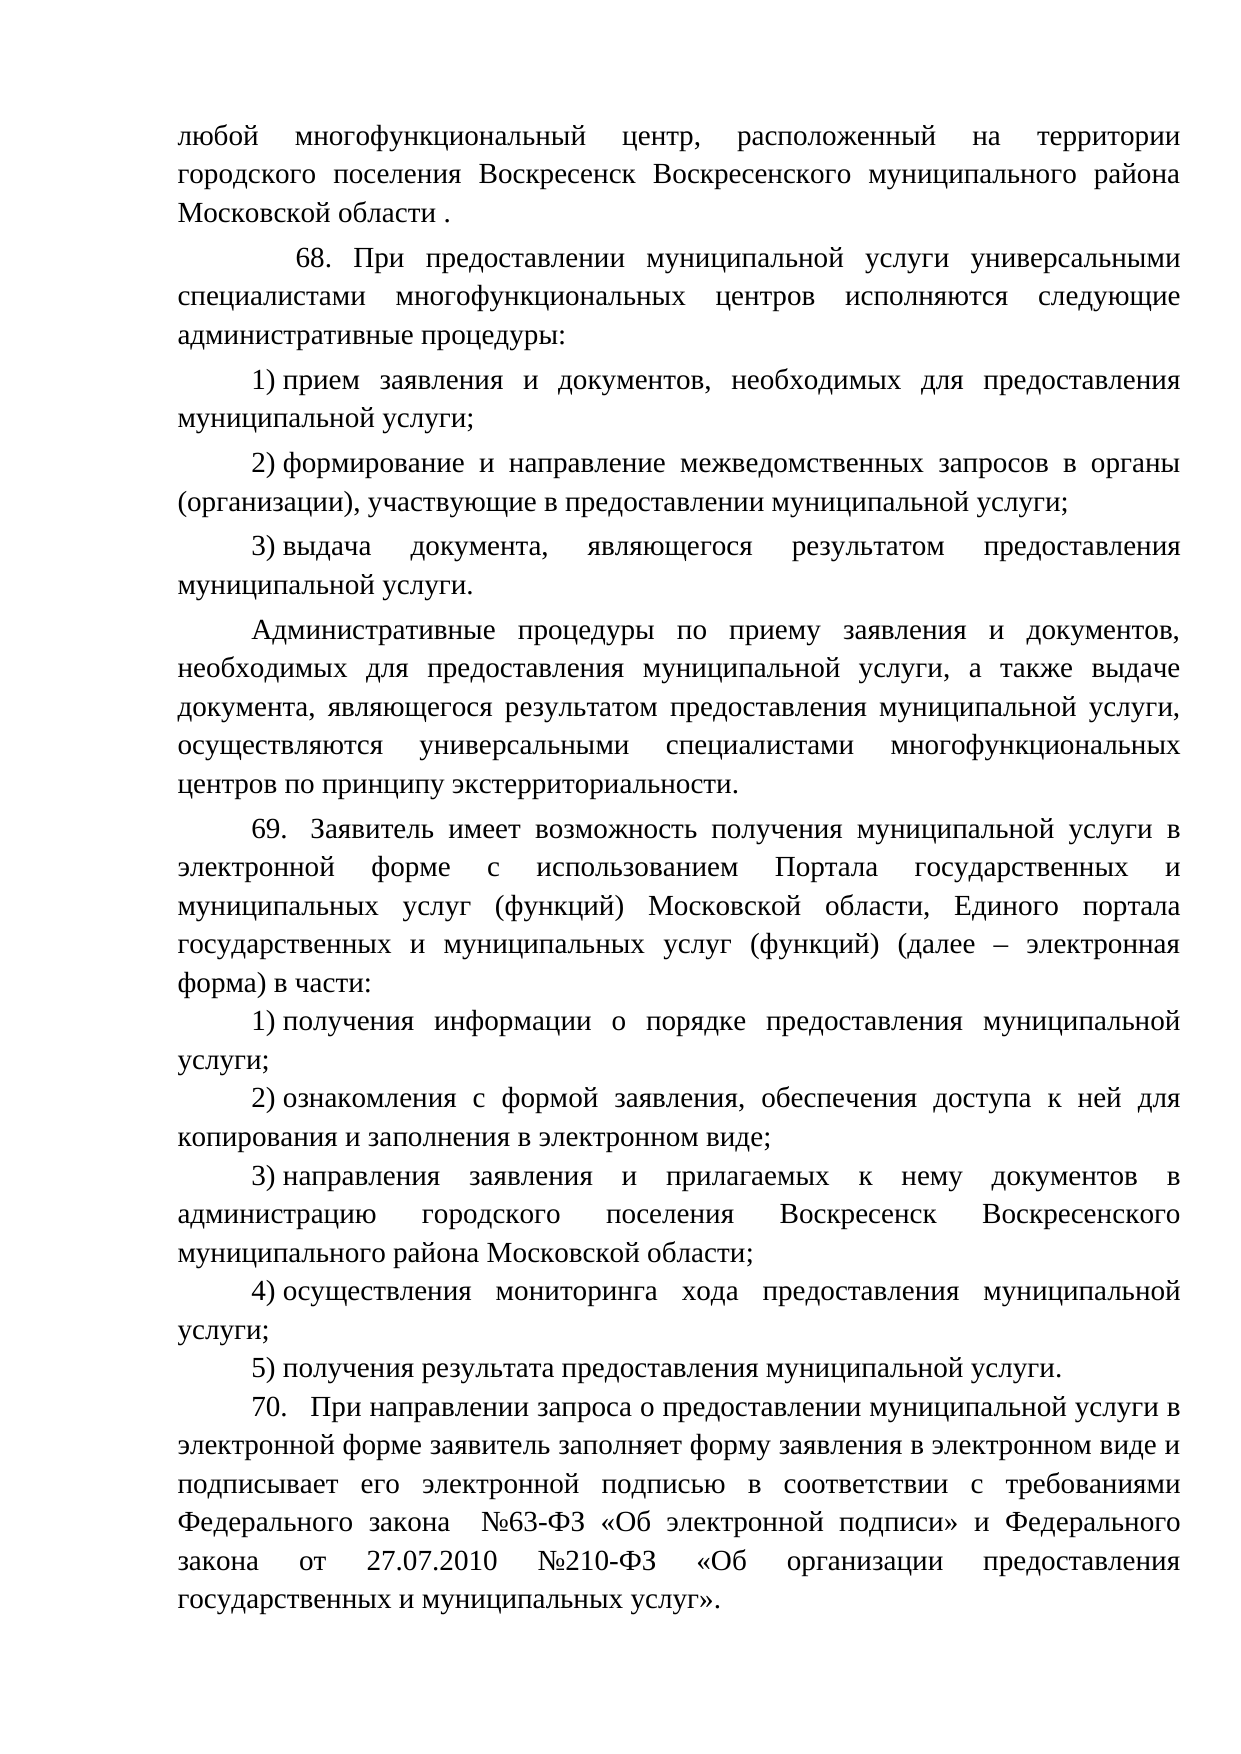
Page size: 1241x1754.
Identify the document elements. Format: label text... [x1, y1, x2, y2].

text 2) формирование и направление межведомственных запросов в органы (организации), участвующие в предоставлении муниципальной услуги; [177, 445, 1181, 517]
text 5) получения результата предоставления муниципальной услуги. [177, 1350, 1181, 1384]
text Административные процедуры по приему заявления и документов, необходимых для предоставления муниципальной услуги, а также выдаче документа, являющегося результатом предоставления муниципальной услуги, осуществляются универсальными специалистами многофункциональных центров по принципу экстерриториальности. [177, 612, 1181, 799]
text 3) направления заявления и прилагаемых к нему документов в администрацию городского поселения Воскресенск Воскресенского муниципального района Московской области; [177, 1158, 1181, 1268]
text 3) выдача документа, являющегося результатом предоставления муниципальной услуги. [177, 528, 1181, 601]
text 4) осуществления мониторинга хода предоставления муниципальной услуги; [177, 1273, 1181, 1345]
list Заявитель имеет возможность получения муниципальной услуги в электронной форме с использованием Портала государственных и муниципальных услуг (функций) Московской области, Единого портала государственных и муниципальных услуг (функций) (далее – электронная форма) в части: [177, 811, 1181, 998]
text 1) прием заявления и документов, необходимых для предоставления муниципальной услуги; [177, 362, 1181, 434]
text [177, 118, 1181, 229]
text 68. При предоставлении муниципальной услуги универсальными специалистами многофункциональных центров исполняются следующие административные процедуры: [177, 240, 1181, 351]
text 1) получения информации о порядке предоставления муниципальной услуги; [177, 1003, 1181, 1076]
text 2) ознакомления с формой заявления, обеспечения доступа к ней для копирования и заполнения в электронном виде; [177, 1081, 1181, 1153]
list При направлении запроса о предоставлении муниципальной услуги в электронной форме заявитель заполняет форму заявления в электронном виде и подписывает его электронной подписью в соответствии с требованиями Федерального закона №63-ФЗ «Об электронной подписи» и Федерального закона от 27.07.2010 №210-ФЗ «Об организации предоставления государственных и муниципальных услуг». [177, 1389, 1181, 1615]
